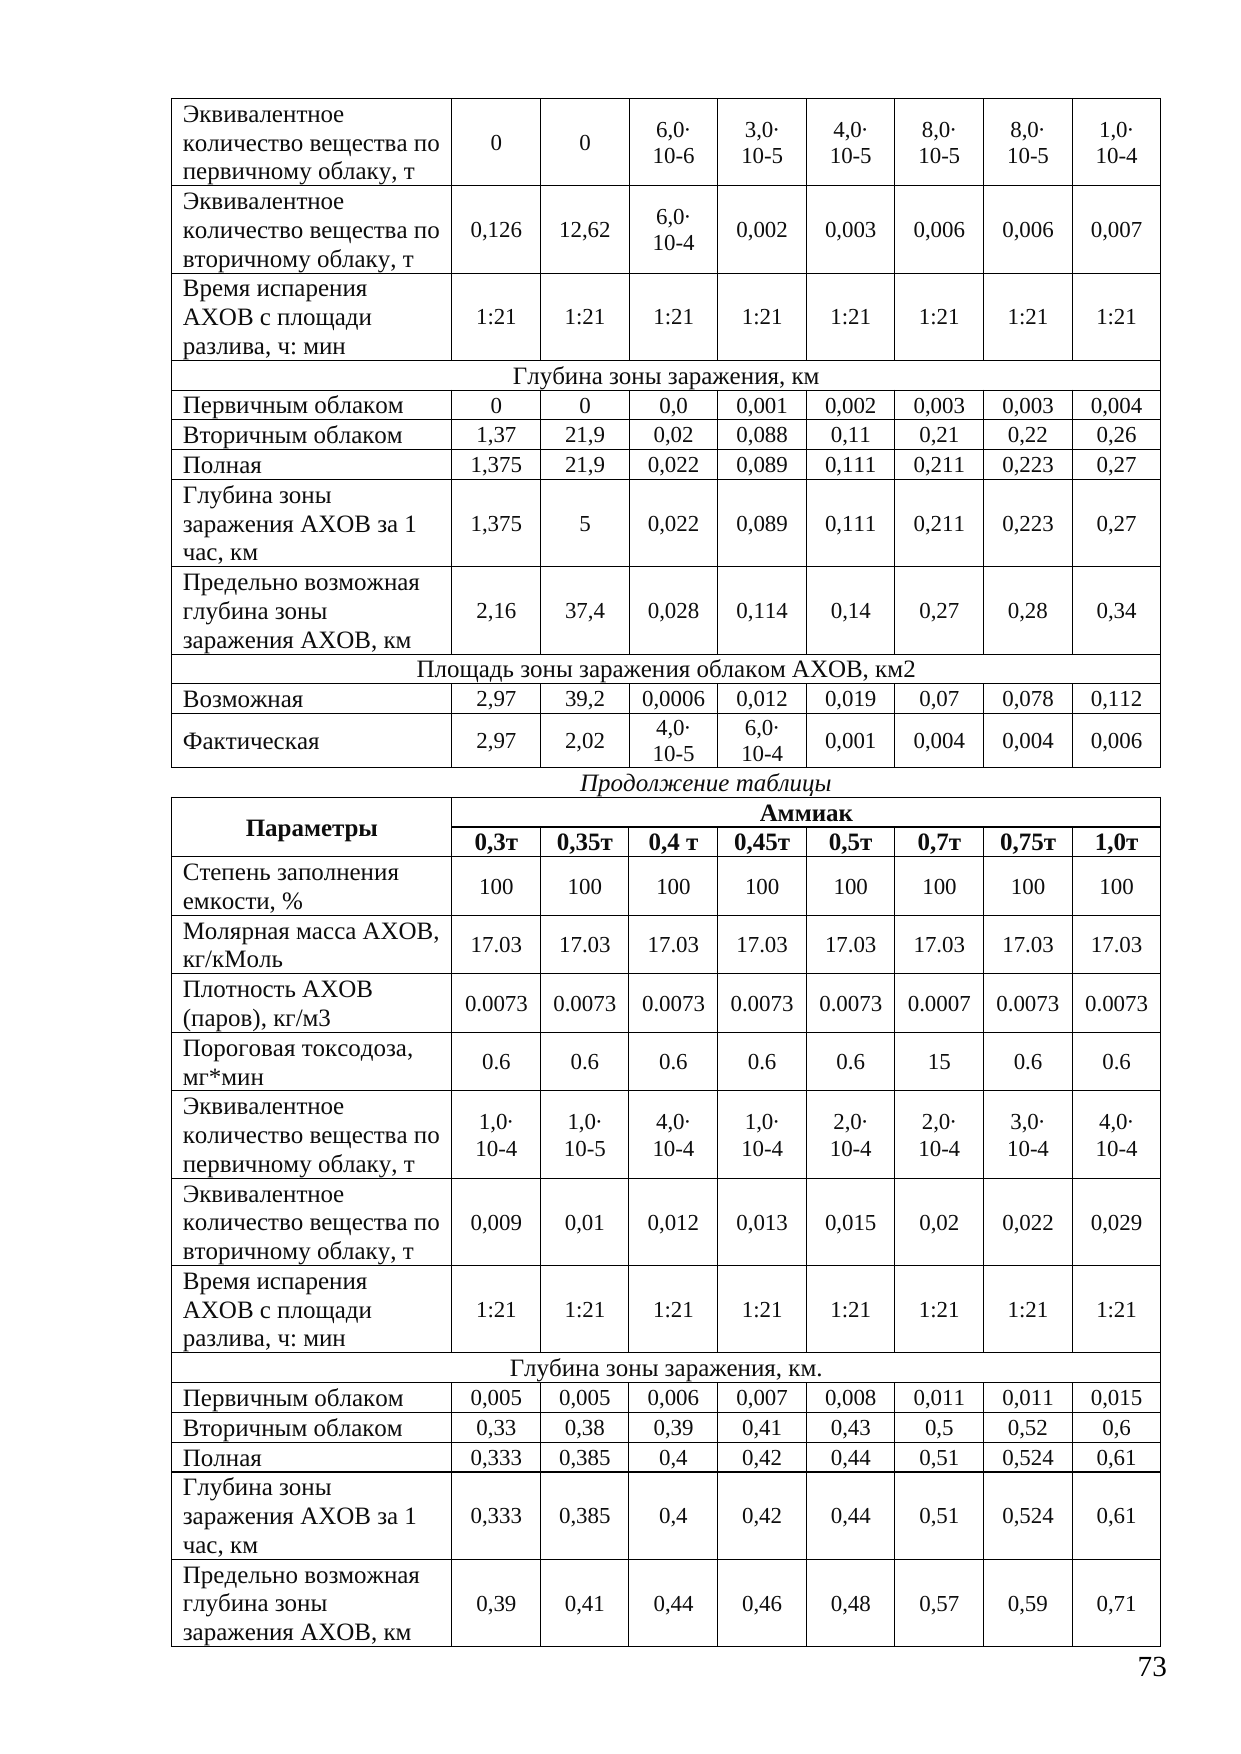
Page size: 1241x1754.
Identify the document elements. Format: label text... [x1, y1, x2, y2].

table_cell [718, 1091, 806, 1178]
table_cell 0 [541, 99, 629, 185]
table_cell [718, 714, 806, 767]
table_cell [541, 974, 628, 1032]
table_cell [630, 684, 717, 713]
table_cell Эквивалентное количество вещества по первичному облаку, т [172, 99, 451, 185]
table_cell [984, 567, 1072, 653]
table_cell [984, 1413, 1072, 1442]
table_cell 1:21 [1073, 274, 1160, 360]
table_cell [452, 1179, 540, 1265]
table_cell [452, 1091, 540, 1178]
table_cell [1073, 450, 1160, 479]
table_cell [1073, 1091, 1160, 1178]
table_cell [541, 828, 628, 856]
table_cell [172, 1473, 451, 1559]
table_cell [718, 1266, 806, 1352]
table_cell 8,0· 10-5 [984, 99, 1072, 185]
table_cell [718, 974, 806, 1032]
table_cell 6,0· 10-6 [630, 99, 717, 185]
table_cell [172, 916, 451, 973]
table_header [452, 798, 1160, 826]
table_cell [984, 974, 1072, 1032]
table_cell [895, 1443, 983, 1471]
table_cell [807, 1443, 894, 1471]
table_cell 3,0· 10-5 [718, 99, 806, 185]
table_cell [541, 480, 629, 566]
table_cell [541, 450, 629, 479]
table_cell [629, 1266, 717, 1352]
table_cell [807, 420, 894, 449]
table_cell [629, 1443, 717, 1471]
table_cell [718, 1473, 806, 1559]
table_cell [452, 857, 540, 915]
table_cell 0,002 [718, 186, 806, 272]
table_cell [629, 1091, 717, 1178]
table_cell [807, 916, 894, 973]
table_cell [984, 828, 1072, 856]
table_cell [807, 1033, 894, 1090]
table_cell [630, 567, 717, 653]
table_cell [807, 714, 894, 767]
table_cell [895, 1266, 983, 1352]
table_cell 0 [452, 391, 540, 419]
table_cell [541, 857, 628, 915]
table_cell 0,0 [630, 391, 717, 419]
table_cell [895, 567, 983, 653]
table_cell 1,0· 10-4 [1073, 99, 1160, 185]
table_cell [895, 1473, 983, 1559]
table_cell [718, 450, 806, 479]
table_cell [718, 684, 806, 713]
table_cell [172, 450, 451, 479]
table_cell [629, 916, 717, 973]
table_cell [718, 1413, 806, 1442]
table_cell 1:21 [630, 274, 717, 360]
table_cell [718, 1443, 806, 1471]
table_cell 0,003 [895, 391, 983, 419]
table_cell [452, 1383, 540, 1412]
table_cell 0,001 [718, 391, 806, 419]
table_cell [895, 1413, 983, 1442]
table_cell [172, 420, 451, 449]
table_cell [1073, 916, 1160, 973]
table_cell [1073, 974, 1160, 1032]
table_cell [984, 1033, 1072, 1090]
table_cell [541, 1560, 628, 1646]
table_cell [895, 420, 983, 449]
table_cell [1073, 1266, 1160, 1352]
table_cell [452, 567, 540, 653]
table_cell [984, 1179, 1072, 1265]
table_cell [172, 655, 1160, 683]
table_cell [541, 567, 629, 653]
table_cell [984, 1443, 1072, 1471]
table_cell 6,0· 10-4 [630, 186, 717, 272]
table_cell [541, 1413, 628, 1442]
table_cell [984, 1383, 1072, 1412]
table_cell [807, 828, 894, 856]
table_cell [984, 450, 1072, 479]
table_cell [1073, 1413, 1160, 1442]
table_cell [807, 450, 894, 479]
table_cell Эквивалентное количество вещества по вторичному облаку, т [172, 186, 451, 272]
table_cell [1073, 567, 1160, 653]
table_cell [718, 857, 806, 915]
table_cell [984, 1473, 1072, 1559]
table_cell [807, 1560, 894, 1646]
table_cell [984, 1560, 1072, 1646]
table_cell 0 [452, 99, 540, 185]
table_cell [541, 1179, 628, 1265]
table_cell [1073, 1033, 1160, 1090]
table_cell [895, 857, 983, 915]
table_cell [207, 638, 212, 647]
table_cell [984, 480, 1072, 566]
table_cell 4,0· 10-5 [807, 99, 894, 185]
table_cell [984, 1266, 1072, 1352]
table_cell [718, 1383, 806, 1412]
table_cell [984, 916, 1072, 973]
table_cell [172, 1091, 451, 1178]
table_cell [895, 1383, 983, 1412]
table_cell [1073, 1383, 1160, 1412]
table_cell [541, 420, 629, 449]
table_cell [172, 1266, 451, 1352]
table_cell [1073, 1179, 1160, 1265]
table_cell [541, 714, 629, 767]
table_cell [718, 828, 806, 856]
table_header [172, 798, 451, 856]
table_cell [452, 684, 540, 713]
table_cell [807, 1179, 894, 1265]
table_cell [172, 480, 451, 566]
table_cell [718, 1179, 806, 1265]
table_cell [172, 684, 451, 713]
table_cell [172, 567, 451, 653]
table_cell Первичным облаком [172, 391, 451, 419]
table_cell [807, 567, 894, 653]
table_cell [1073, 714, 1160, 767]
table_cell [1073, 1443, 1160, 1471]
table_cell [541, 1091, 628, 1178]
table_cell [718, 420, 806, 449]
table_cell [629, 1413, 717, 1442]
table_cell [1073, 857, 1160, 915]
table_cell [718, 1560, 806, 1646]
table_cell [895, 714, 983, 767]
table_cell 1:21 [718, 274, 806, 360]
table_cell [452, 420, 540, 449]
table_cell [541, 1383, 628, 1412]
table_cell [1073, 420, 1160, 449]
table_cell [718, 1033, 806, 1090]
table_cell 1:21 [541, 274, 629, 360]
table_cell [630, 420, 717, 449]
table_cell 1:21 [452, 274, 540, 360]
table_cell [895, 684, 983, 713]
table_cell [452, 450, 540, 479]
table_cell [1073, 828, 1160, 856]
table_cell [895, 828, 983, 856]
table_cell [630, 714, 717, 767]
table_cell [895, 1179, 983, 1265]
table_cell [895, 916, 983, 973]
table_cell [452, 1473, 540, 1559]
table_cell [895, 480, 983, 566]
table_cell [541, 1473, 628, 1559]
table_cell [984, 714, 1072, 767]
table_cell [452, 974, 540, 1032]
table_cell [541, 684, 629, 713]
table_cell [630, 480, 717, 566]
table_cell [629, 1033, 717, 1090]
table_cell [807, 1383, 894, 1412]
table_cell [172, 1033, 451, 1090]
table_cell 0,126 [452, 186, 540, 272]
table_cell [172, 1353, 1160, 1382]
table_cell 1:21 [807, 274, 894, 360]
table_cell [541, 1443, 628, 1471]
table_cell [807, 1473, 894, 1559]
table_cell 12,62 [541, 186, 629, 272]
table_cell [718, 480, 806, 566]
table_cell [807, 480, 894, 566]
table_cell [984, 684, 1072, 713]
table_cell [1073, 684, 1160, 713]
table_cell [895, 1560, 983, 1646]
table_cell 0 [541, 391, 629, 419]
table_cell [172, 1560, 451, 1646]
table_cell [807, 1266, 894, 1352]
table_cell 8,0· 10-5 [895, 99, 983, 185]
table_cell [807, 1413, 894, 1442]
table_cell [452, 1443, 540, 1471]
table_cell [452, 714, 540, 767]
table_cell 0,003 [984, 391, 1072, 419]
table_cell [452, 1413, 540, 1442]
table_cell 0,006 [895, 186, 983, 272]
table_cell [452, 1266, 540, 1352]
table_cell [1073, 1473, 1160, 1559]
table_cell 0,007 [1073, 186, 1160, 272]
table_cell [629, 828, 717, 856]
table_cell 0,003 [807, 186, 894, 272]
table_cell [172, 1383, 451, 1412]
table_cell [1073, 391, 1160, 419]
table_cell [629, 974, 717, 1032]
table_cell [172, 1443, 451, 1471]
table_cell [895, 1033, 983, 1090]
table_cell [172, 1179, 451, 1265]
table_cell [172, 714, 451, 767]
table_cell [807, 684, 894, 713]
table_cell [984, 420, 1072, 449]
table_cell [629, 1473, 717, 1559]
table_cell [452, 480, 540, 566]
table_cell 0,006 [984, 186, 1072, 272]
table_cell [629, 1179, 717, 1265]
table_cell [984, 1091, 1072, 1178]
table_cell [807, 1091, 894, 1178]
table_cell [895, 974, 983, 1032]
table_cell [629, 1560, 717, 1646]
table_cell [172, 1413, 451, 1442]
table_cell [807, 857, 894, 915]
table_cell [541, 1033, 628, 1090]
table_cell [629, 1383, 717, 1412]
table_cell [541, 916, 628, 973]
table_cell Время испарения АХОВ с площади разлива, ч: мин [172, 274, 451, 360]
text Продолжение таблицы [171, 768, 1167, 797]
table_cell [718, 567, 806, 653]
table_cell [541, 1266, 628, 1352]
table_cell Глубина зоны заражения, км [172, 361, 1160, 389]
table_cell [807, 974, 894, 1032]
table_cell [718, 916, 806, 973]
table_cell 1:21 [895, 274, 983, 360]
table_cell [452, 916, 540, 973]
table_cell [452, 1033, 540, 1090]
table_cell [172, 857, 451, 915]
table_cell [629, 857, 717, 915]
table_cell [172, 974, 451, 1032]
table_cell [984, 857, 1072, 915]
table_cell 1:21 [984, 274, 1072, 360]
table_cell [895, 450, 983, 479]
table_cell 0,002 [807, 391, 894, 419]
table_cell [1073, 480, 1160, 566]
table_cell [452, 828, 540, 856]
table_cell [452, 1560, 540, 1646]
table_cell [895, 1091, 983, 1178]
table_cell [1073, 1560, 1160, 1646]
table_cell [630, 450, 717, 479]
